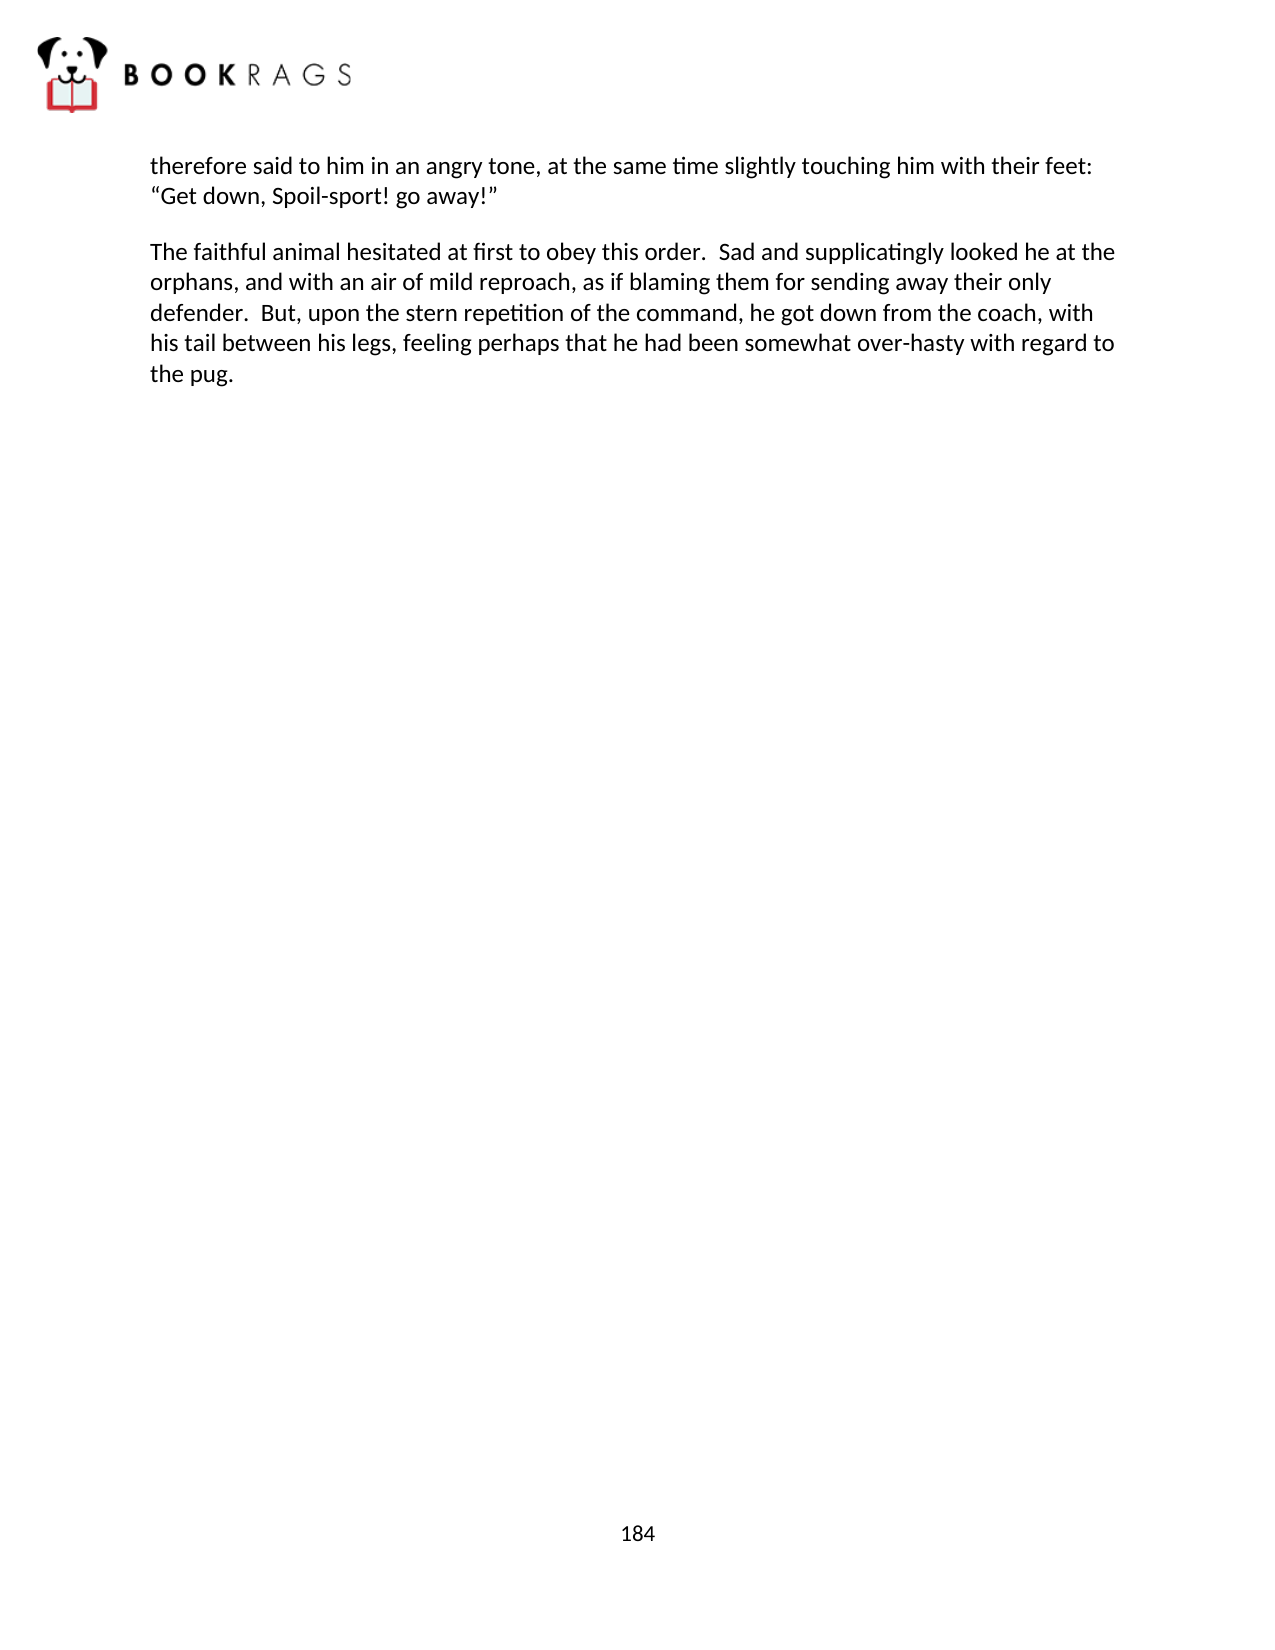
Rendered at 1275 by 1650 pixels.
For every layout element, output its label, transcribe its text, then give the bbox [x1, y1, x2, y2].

text The faithful animal hesitated at first to obey this order. Sad and supplicatingly looked he at the orphans, and with an air of mild reproach, as if blaming them for sending away their only defender. But, upon the stern repetition of the command, he got down from the coach, with his tail between his legs, feeling perhaps that he had been somewhat over-hasty with regard to the pug. [150, 236, 1125, 389]
picture [37, 37, 351, 113]
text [150, 150, 1125, 211]
